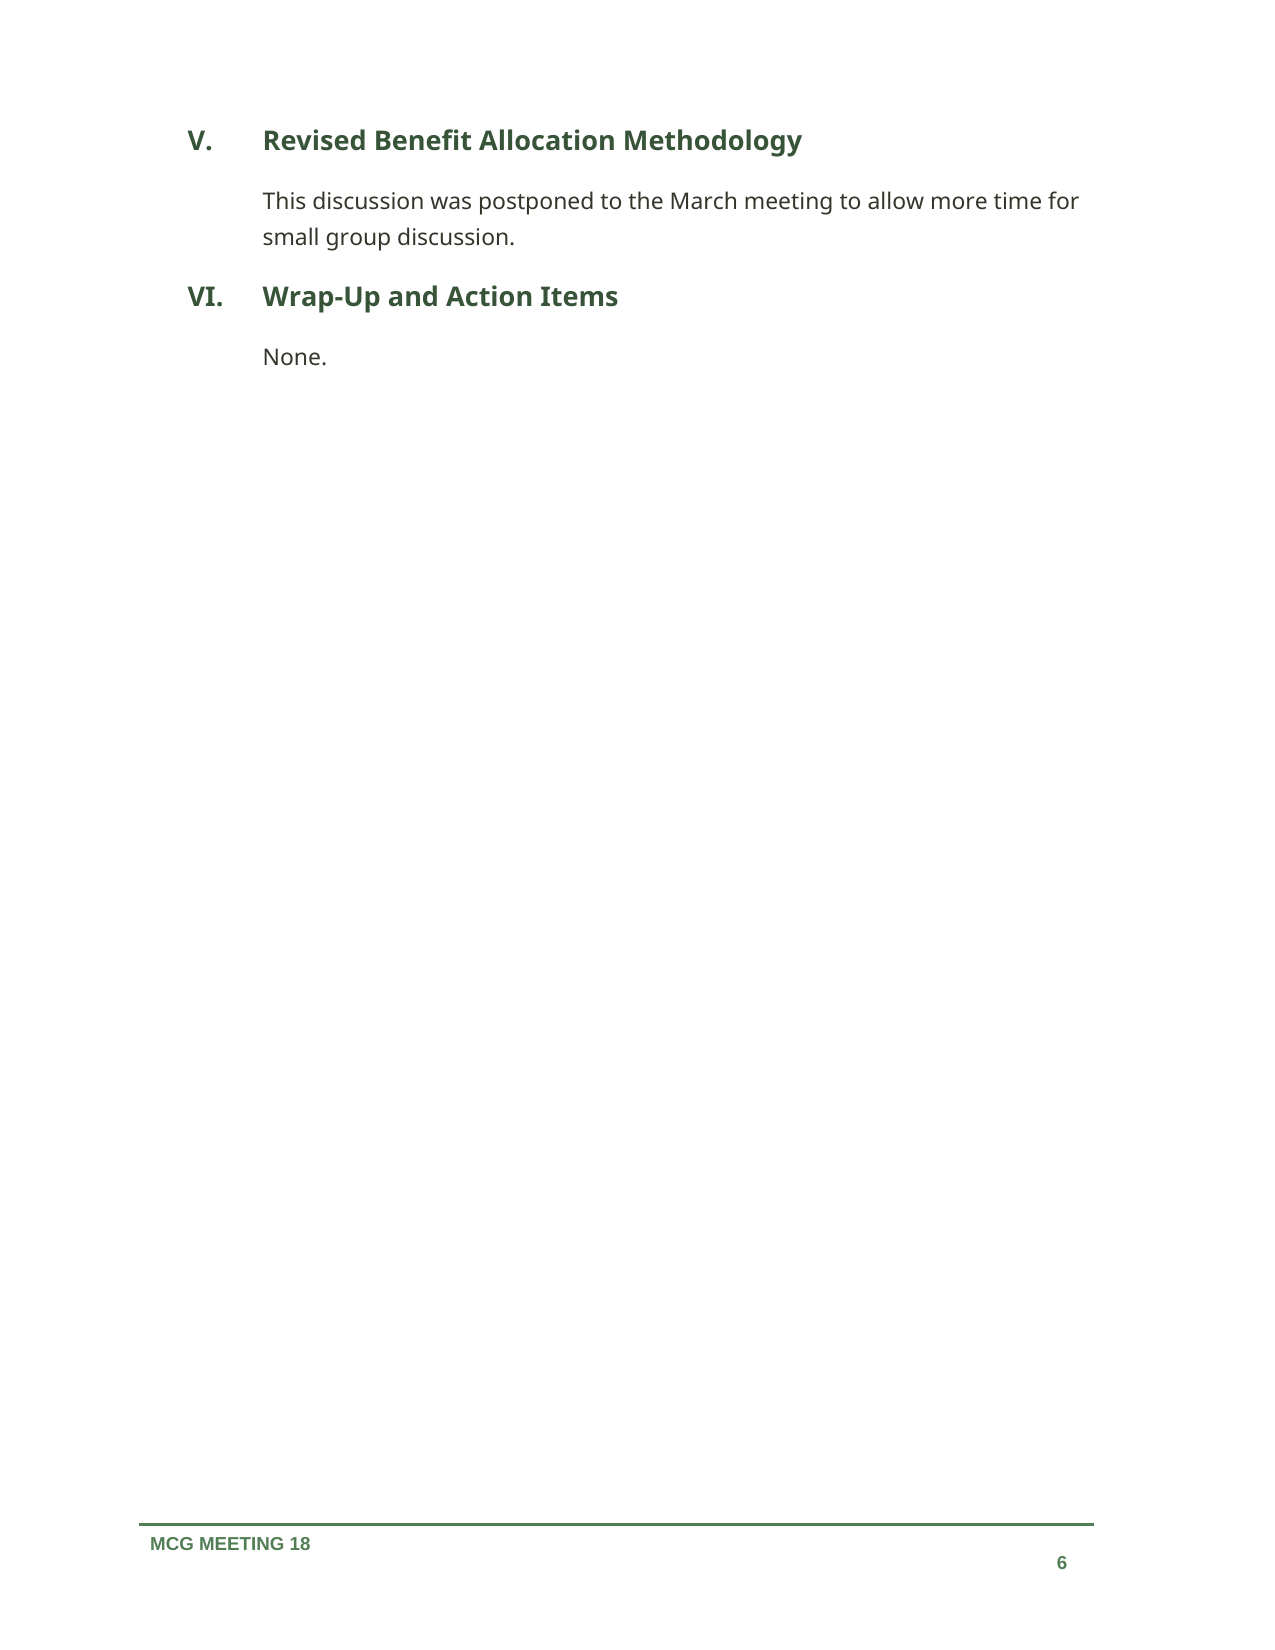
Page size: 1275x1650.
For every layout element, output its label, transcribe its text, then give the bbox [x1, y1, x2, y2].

subtitle Revised Benefit Allocation Methodology [187, 121, 1125, 158]
list None. [262, 341, 1125, 372]
text This discussion was postponed to the March meeting to allow more time for small group discussion. [262, 185, 1125, 252]
subtitle Wrap-Up and Action Items [187, 277, 1125, 314]
